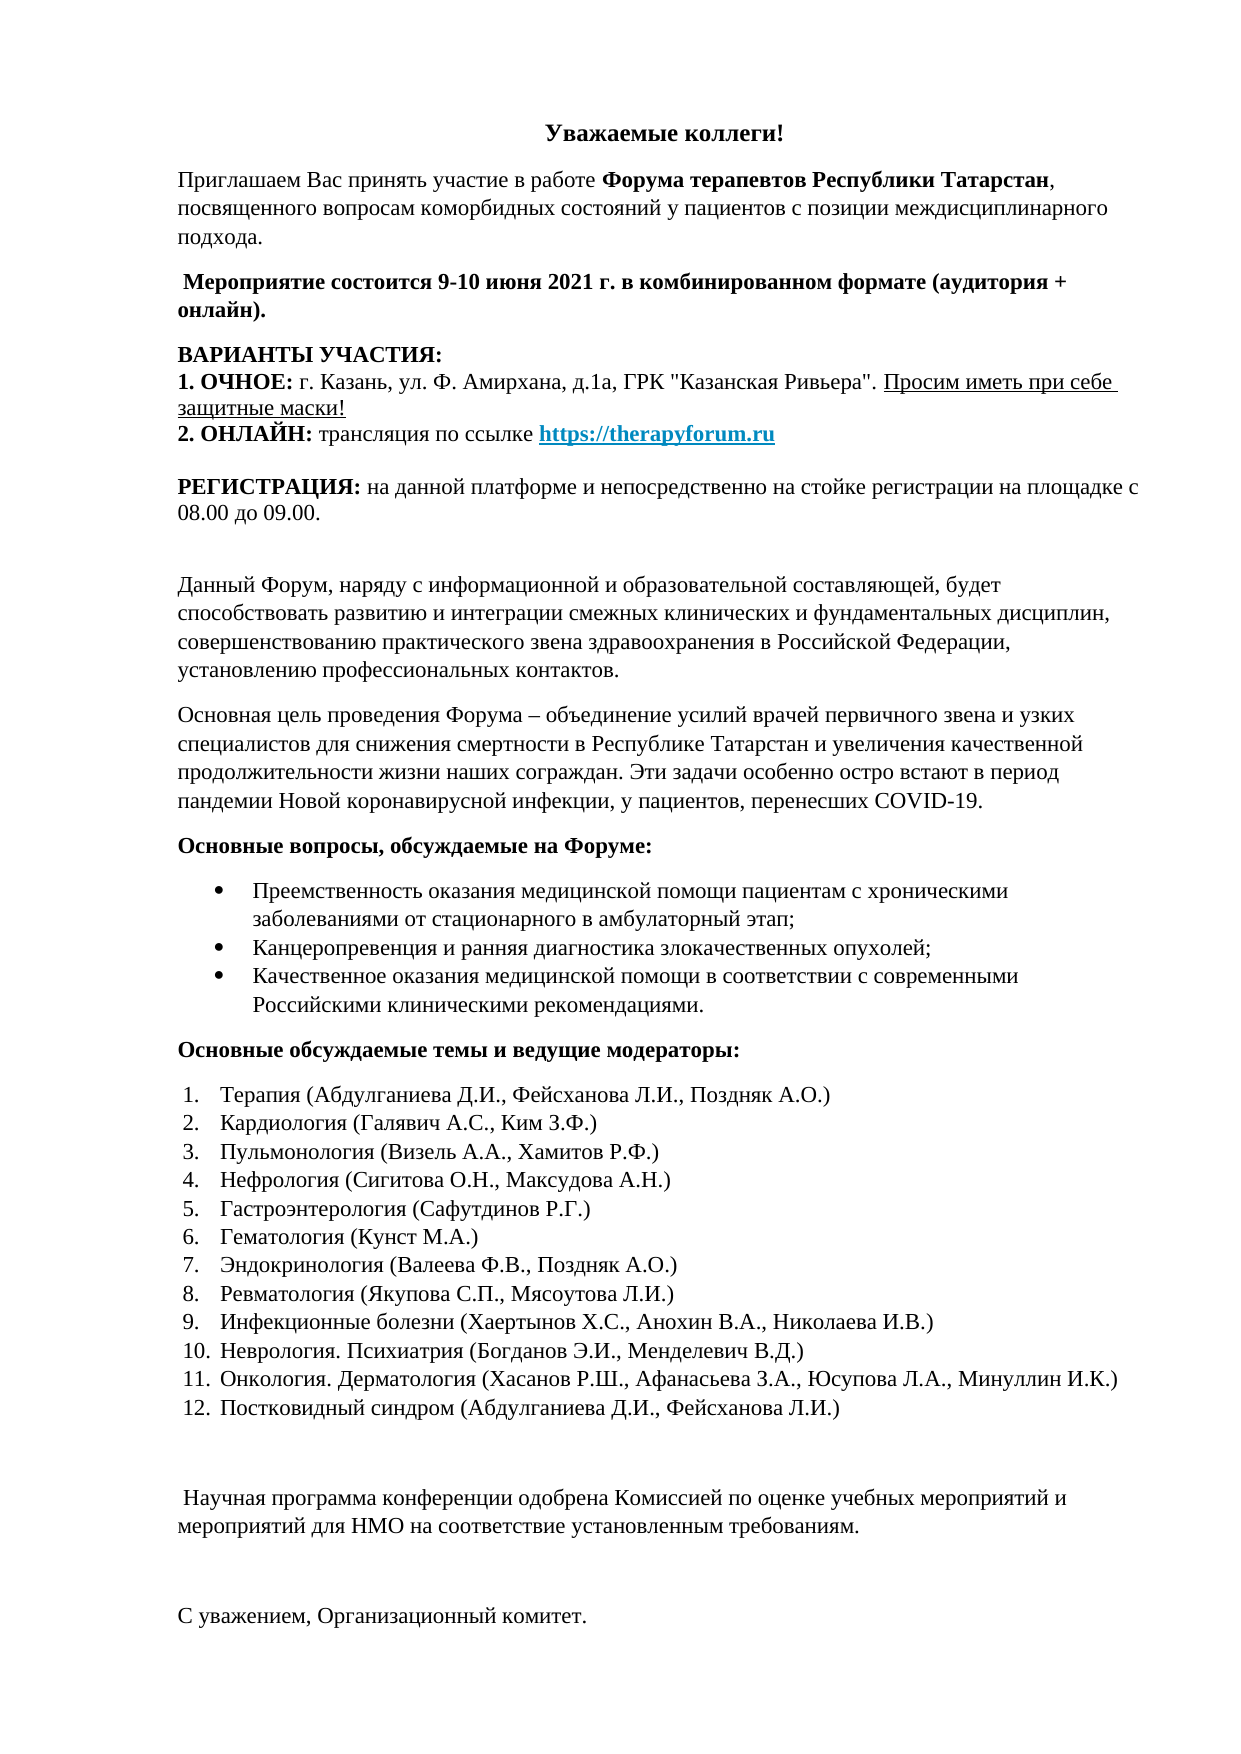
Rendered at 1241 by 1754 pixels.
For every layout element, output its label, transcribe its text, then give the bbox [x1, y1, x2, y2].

text Уважаемые коллеги! [177, 118, 1152, 147]
text Основные вопросы, обсуждаемые на Форуме: [177, 832, 1152, 858]
list Гематология (Кунст М.А.) [182, 1223, 1152, 1249]
text Основная цель проведения Форума – объединение усилий врачей первичного звена и узких специалистов для снижения смертности в Республике Татарстан и увеличения качественной продолжительности жизни наших сограждан. Эти задачи особенно остро встают в период пандемии Новой коронавирусной инфекции, у пациентов, перенесших COVID-19. [177, 701, 1152, 813]
text 2. ОНЛАЙН: трансляция по ссылке https://therapyforum.ru [177, 420, 1152, 447]
list Онкология. Дерматология (Хасанов Р.Ш., Афанасьева З.А., Юсупова Л.А., Минуллин И.К.) [182, 1365, 1152, 1392]
list Терапия (Абдулганиева Д.И., Фейсханова Л.И., Поздняк А.О.) [182, 1081, 1152, 1107]
list Ревматология (Якупова С.П., Мясоутова Л.И.) [182, 1280, 1152, 1306]
list Пульмонология (Визель А.А., Хамитов Р.Ф.) [182, 1138, 1152, 1164]
list Канцеропревенция и ранняя диагностика злокачественных опухолей; [215, 934, 1152, 960]
text Мероприятие состоится 9-10 июня 2021 г. в комбинированном формате (аудитория + онлайн). [177, 268, 1152, 323]
list Кардиология (Галявич А.С., Ким З.Ф.) [182, 1109, 1152, 1136]
list Эндокринология (Валеева Ф.В., Поздняк А.О.) [182, 1251, 1152, 1278]
list Постковидный синдром (Абдулганиева Д.И., Фейсханова Л.И.) [182, 1394, 1152, 1420]
text 1. ОЧНОЕ: г. Казань, ул. Ф. Амирхана, д.1а, ГРК "Казанская Ривьера". Просим иметь при себе защитные маски! [177, 368, 1152, 420]
text Научная программа конференции одобрена Комиссией по оценке учебных мероприятий и мероприятий для НМО на соответствие установленным требованиям. [177, 1484, 1152, 1539]
text С уважением, Организационный комитет. [177, 1602, 1152, 1629]
list Гастроэнтерология (Сафутдинов Р.Г.) [182, 1194, 1152, 1221]
list Инфекционные болезни (Хаертынов Х.С., Анохин В.А., Николаева И.В.) [182, 1308, 1152, 1335]
list Неврология. Психиатрия (Богданов Э.И., Менделевич В.Д.) [182, 1337, 1152, 1363]
text ВАРИАНТЫ УЧАСТИЯ: [177, 341, 1152, 368]
text Приглашаем Вас принять участие в работе Форума терапевтов Республики Татарстан, посвященного вопросам коморбидных состояний у пациентов с позиции междисциплинарного подхода. [177, 166, 1152, 249]
list Преемственность оказания медицинской помощи пациентам с хроническими заболеваниями от стационарного в амбулаторный этап; [215, 877, 1152, 932]
list Нефрология (Сигитова О.Н., Максудова А.Н.) [182, 1166, 1152, 1192]
text РЕГИСТРАЦИЯ: на данной платформе и непосредственно на стойке регистрации на площадке с 08.00 до 09.00. [177, 473, 1152, 526]
text Основные обсуждаемые темы и ведущие модераторы: [177, 1036, 1152, 1062]
text Данный Форум, наряду с информационной и образовательной составляющей, будет способствовать развитию и интеграции смежных клинических и фундаментальных дисциплин, совершенствованию практического звена здравоохранения в Российской Федерации, установлению профессиональных контактов. [177, 571, 1152, 683]
list Качественное оказания медицинской помощи в соответствии с современными Российскими клиническими рекомендациями. [215, 962, 1152, 1017]
